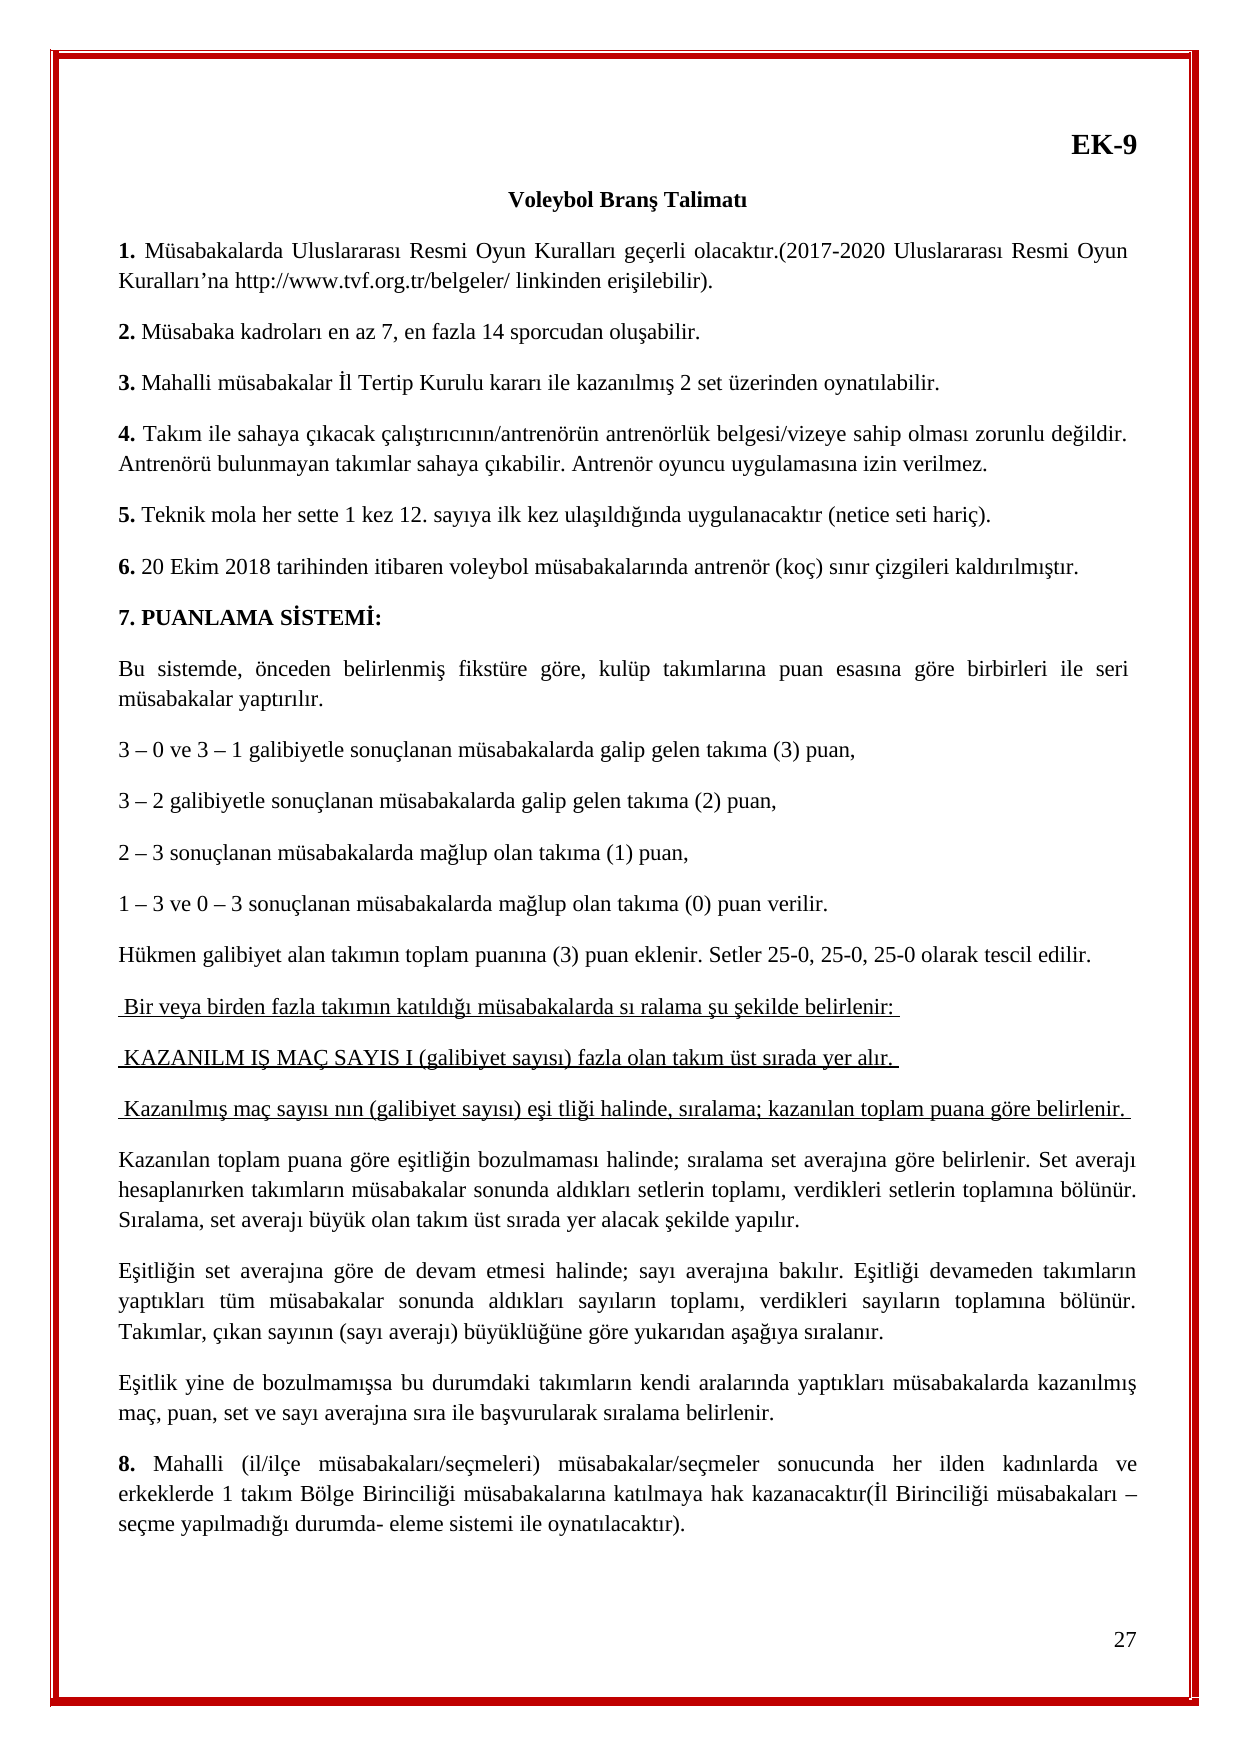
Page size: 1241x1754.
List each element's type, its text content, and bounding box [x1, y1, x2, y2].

list Mahalli müsabakalar İl Tertip Kurulu kararı ile kazanılmış 2 set üzerinden oynatılabilir. [118, 369, 1148, 395]
text Eşitliğin set averajına göre de devam etmesi halinde; sayı averajına bakılır. Eşitliği devameden takımların yaptıkları tüm müsabakalar sonunda aldıkları sayıların toplamı, verdikleri sayıların toplamına bölünür. Takımlar, çıkan sayının (sayı averajı) büyüklüğüne göre yukarıdan aşağıya sıralanır. [118, 1257, 1137, 1344]
subtitle Voleybol Branş Talimatı [506, 186, 749, 212]
text Eşitlik yine de bozulmamışsa bu durumdaki takımların kendi aralarında yaptıkları müsabakalarda kazanılmış maç, puan, set ve sayı averajına sıra ile başvurularak sıralama belirlenir. [118, 1369, 1137, 1425]
list Müsabaka kadroları en az 7, en fazla 14 sporcudan oluşabilir. [118, 318, 1148, 344]
text Bu sistemde, önceden belirlenmiş fikstüre göre, kulüp takımlarına puan esasına göre birbirleri ile seri müsabakalar yaptırılır. [118, 655, 1136, 711]
list 20 Ekim 2018 tarihinden itibaren voleybol müsabakalarında antrenör (koç) sınır çizgileri kaldırılmıştır. [118, 553, 1148, 579]
text Kazanılmış maç sayısı nın (galibiyet sayısı) eşi tliği halinde, sıralama; kazanılan toplam puana göre belirlenir. [118, 1095, 1148, 1121]
list Takım ile sahaya çıkacak çalıştırıcının/antrenörün antrenörlük belgesi/vizeye sahip olması zorunlu değildir. Antrenörü bulunmayan takımlar sahaya çıkabilir. Antrenör oyuncu uygulamasına izin verilmez. [118, 420, 1136, 477]
list – 0 ve 3 – 1 galibiyetle sonuçlanan müsabakalarda galip gelen takıma (3) puan, 3 – 2 galibiyetle sonuçlanan müsabakalarda galip gelen takıma (2) puan, [118, 736, 861, 813]
subtitle PUANLAMA SİSTEMİ: [118, 604, 1148, 631]
text 1 – 3 ve 0 – 3 sonuçlanan müsabakalarda mağlup olan takıma (0) puan verilir. [118, 890, 1148, 916]
list Müsabakalarda Uluslararası Resmi Oyun Kuralları geçerli olacaktır.(2017-2020 Uluslararası Resmi Oyun Kuralları’na http://www.tvf.org.tr/belgeler/ linkinden erişilebilir). [118, 237, 1136, 293]
text Bir veya birden fazla takımın katıldığı müsabakalarda sı ralama şu şekilde belirlenir: [118, 993, 1148, 1019]
text Hükmen galibiyet alan takımın toplam puanına (3) puan eklenir. Setler 25-0, 25-0, 25-0 olarak tescil edilir. [118, 941, 1148, 968]
text Kazanılan toplam puana göre eşitliğin bozulmaması halinde; sıralama set averajına göre belirlenir. Set averajı hesaplanırken takımların müsabakalar sonunda aldıkları setlerin toplamı, verdikleri setlerin toplamına bölünür. Sıralama, set averajı büyük olan takım üst sırada yer alacak şekilde yapılır. [118, 1146, 1137, 1233]
list Mahalli (il/ilçe müsabakaları/seçmeleri) müsabakalar/seçmeler sonucunda her ilden kadınlarda ve erkeklerde 1 takım Bölge Birinciliği müsabakalarına katılmaya hak kazanacaktır(İl Birinciliği müsabakaları – seçme yapılmadığı durumda- eleme sistemi ile oynatılacaktır). [118, 1450, 1137, 1536]
text KAZANILM IŞ MAÇ SAYIS I (galibiyet sayısı) fazla olan takım üst sırada yer alır. [118, 1044, 1148, 1070]
list Teknik mola her sette 1 kez 12. sayıya ilk kez ulaşıldığında uygulanacaktır (netice seti hariç). [118, 501, 1148, 528]
subtitle EK-9 [106, 127, 1137, 160]
text 2 – 3 sonuçlanan müsabakalarda mağlup olan takıma (1) puan, [118, 839, 1148, 865]
